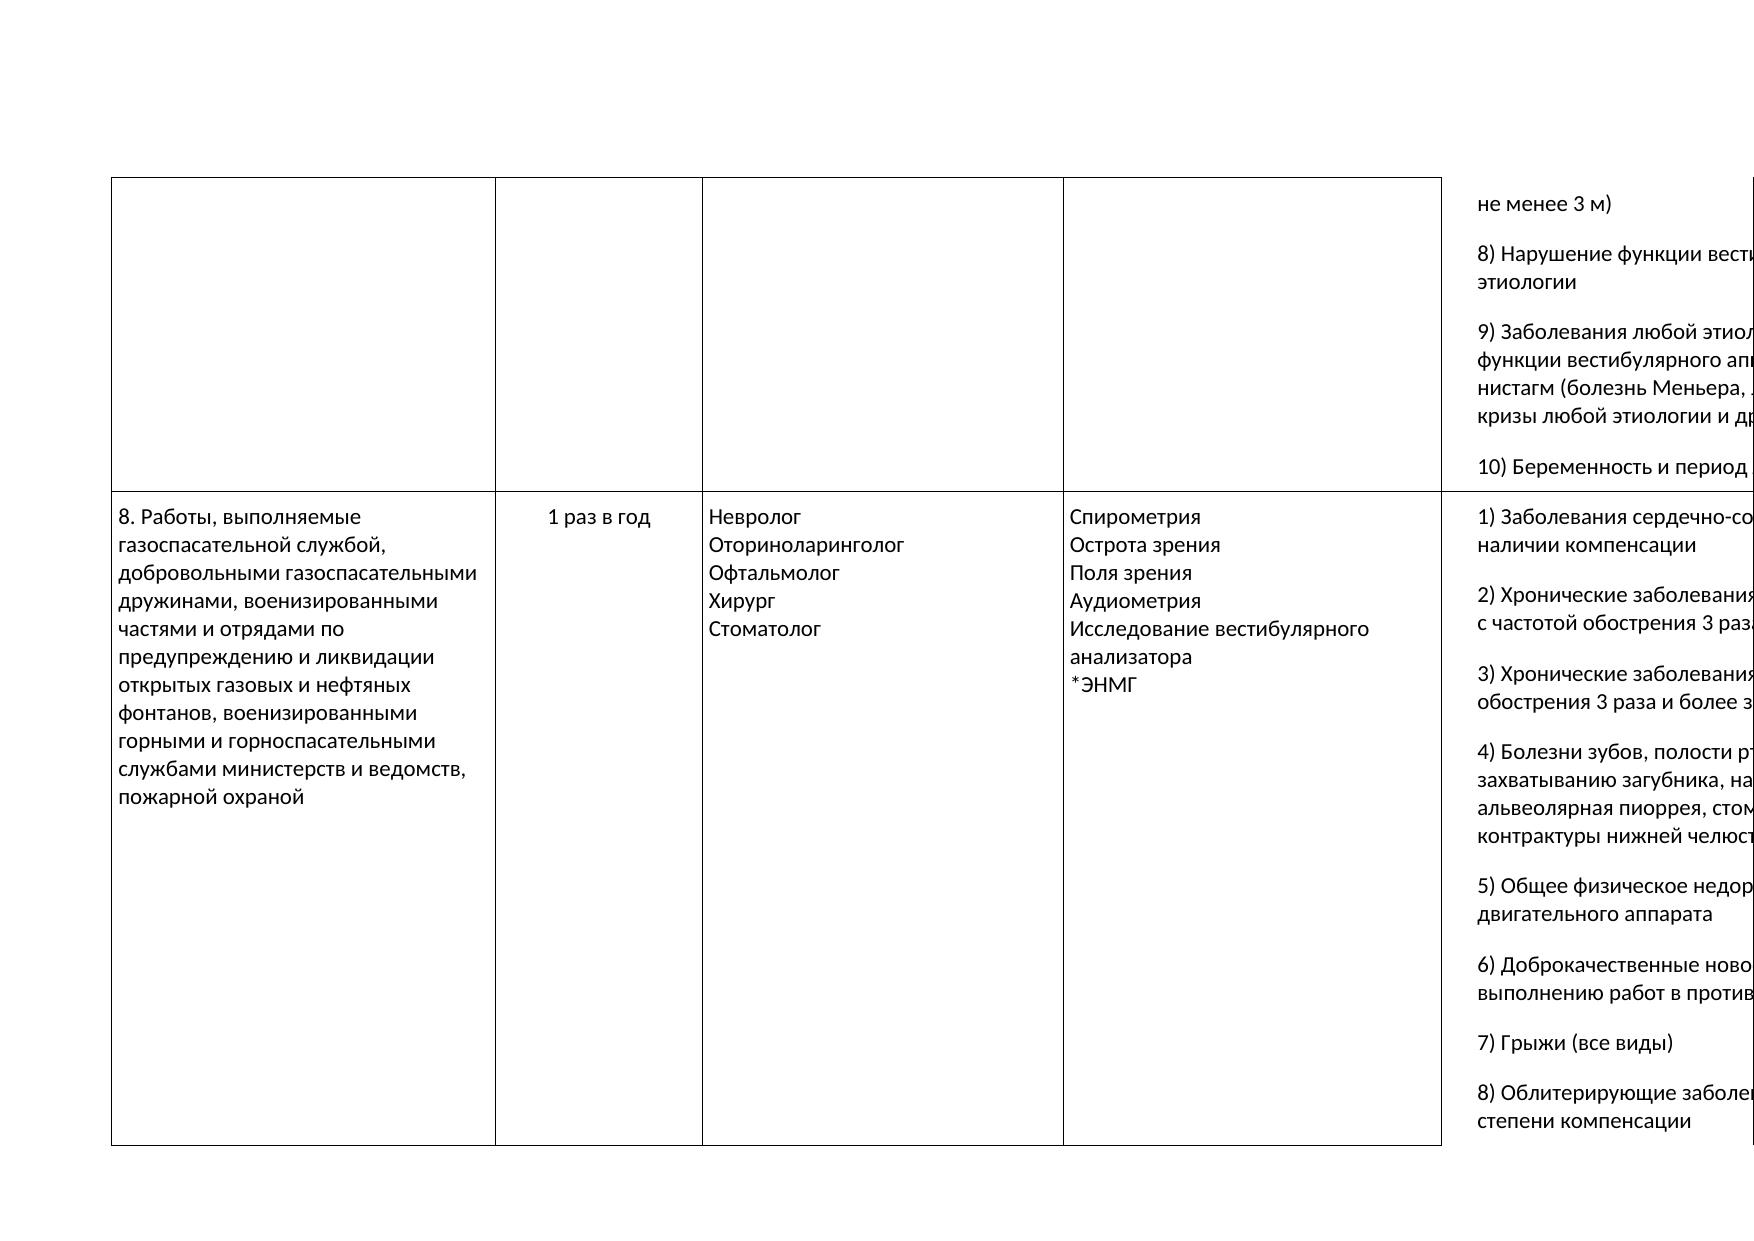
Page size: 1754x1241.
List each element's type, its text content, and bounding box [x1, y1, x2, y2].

table_cell Невролог Оториноларинголог Офтальмолог Хирург Стоматолог [703, 492, 1063, 1145]
table_cell Спирометрия Острота зрения Поля зрения Аудиометрия Исследование вестибулярного анализатора *ЭНМГ [1064, 492, 1441, 1145]
table_cell 6) Доброкачественные новообразования, препятствующие выполнению работ в противогазах [1442, 938, 1753, 1017]
table_cell 4) Болезни зубов, полости рта, отсутствие зубов, мешающее захватыванию загубника, наличие съемных протезов, альвеолярная пиоррея, стоматиты, периодонтит, анкилозы и контрактуры нижней челюсти, челюстной артрит [1442, 726, 1753, 860]
table_cell 1) Заболевания сердечно-сосудистой системы, даже при наличии компенсации [1442, 492, 1753, 569]
table_cell 2) Хронические заболевания периферической нервной системы с частотой обострения 3 раза и более за календарный год [1442, 569, 1753, 647]
table_cell 9) Заболевания любой этиологии, вызывающие нарушение функции вестибулярного аппарата, синдромы головокружения, нистагм (болезнь Меньера, лабиринтиты, вестибулярные кризы любой этиологии и др.) [1442, 306, 1753, 440]
table_cell 1 раз в год [496, 492, 702, 1145]
table_cell 8) Облитерирующие заболевания сосудов вне зависимости от степени компенсации [1442, 1067, 1753, 1145]
table_cell 8) Нарушение функции вестибулярного анализатора любой этиологии [1442, 228, 1753, 306]
table_cell 3) Хронические заболевания органов дыхания с частотой обострения 3 раза и более за календарный год [1442, 647, 1753, 726]
table_cell 8. Работы, выполняемые газоспасательной службой, добровольными газоспасательными дружинами, военизированными частями и отрядами по предупреждению и ликвидации открытых газовых и нефтяных фонтанов, военизированными горными и горноспасательными службами министерств и ведомств, пожарной охраной [112, 492, 495, 1145]
table_cell 5) Общее физическое недоразвитие и недоразвитие опорно-двигательного аппарата [1442, 860, 1753, 938]
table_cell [1442, 177, 1753, 227]
table_cell 10) Беременность и период лактации [1442, 440, 1753, 491]
table_cell 7) Грыжи (все виды) [1442, 1017, 1753, 1067]
